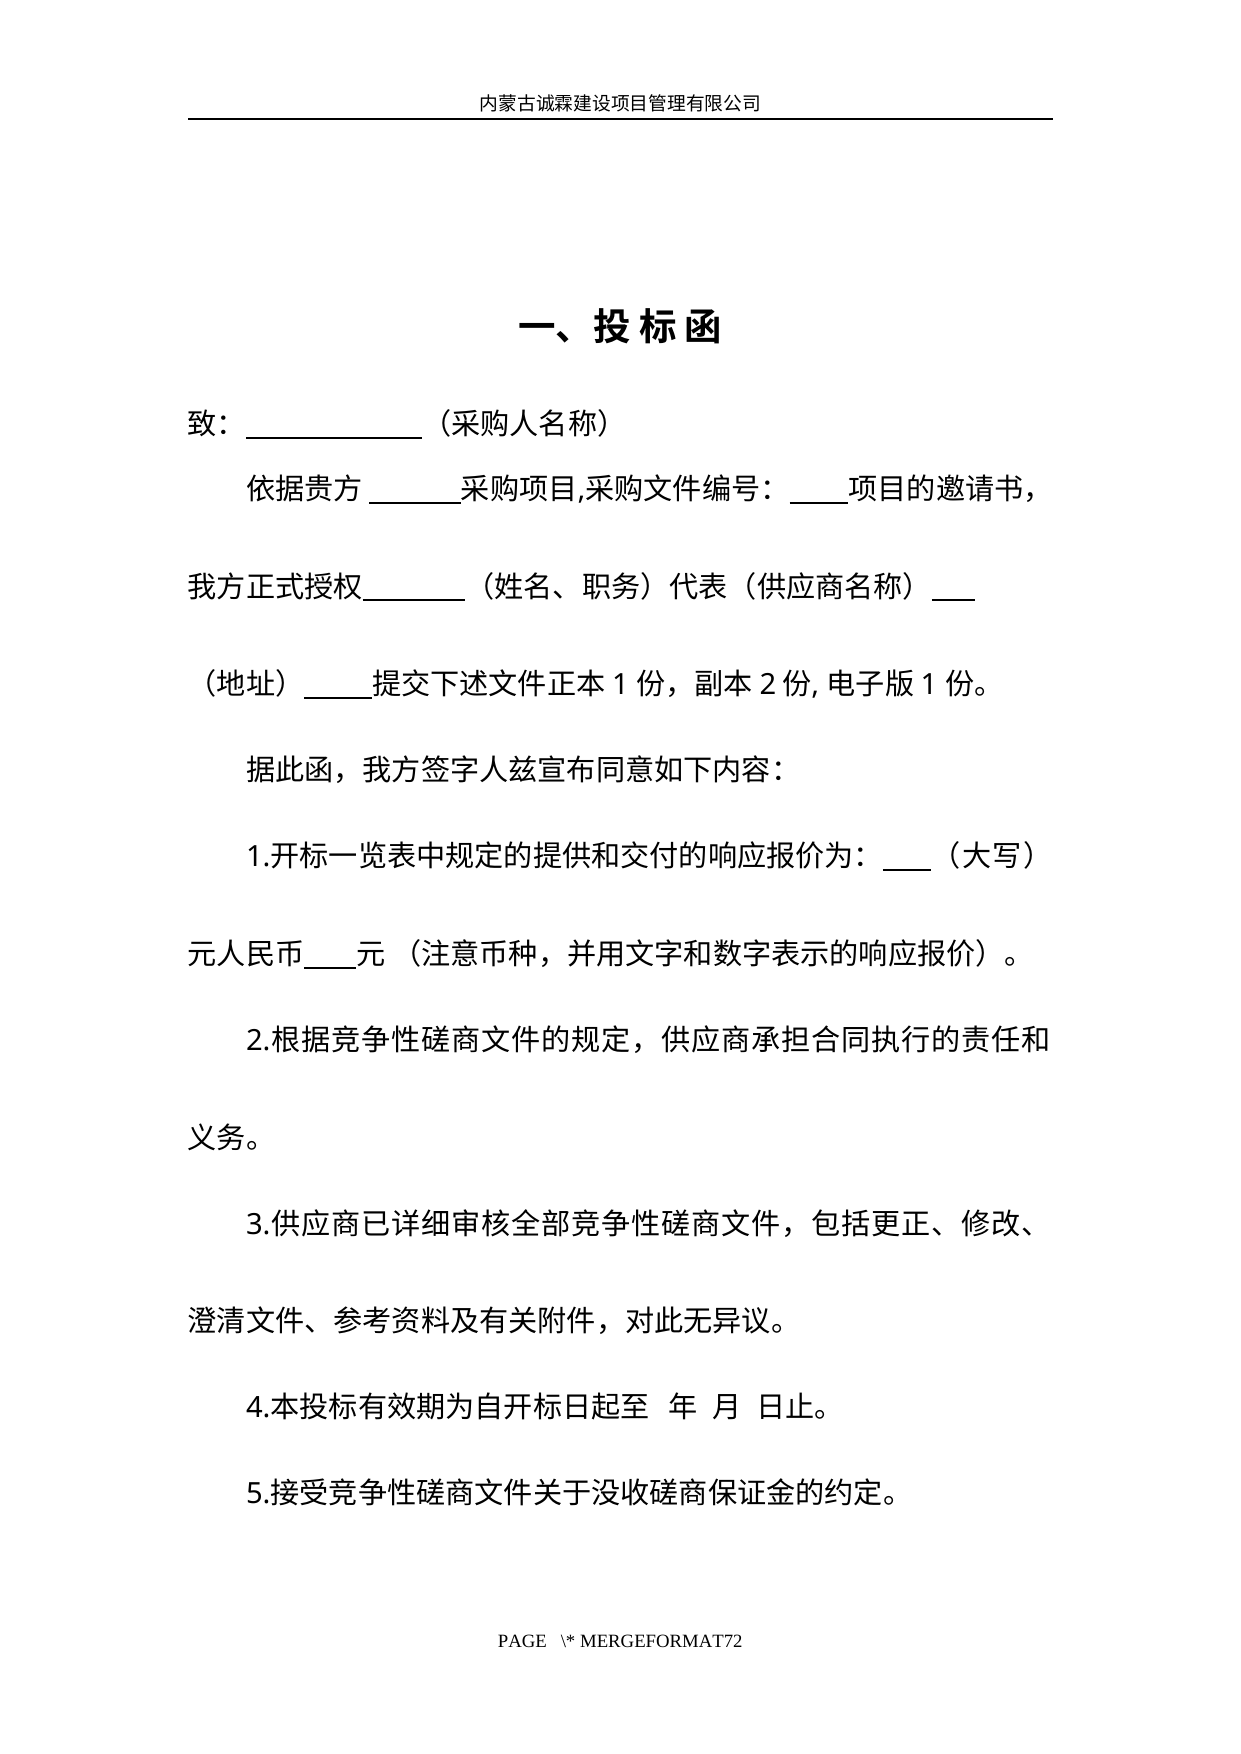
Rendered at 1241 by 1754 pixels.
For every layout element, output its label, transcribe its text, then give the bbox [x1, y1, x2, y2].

text 一、投 标 函 [187, 292, 1053, 357]
text 2.根据竞争性磋商文件的规定，供应商承担合同执行的责任和义务。 [187, 1005, 1053, 1168]
text 4.本投标有效期为自开标日起至 年 月 日止。 [187, 1373, 1053, 1438]
text 3.供应商已详细审核全部竞争性磋商文件，包括更正、修改、澄清文件、参考资料及有关附件，对此无异议。 [187, 1189, 1053, 1352]
text 致： （采购人名称） [187, 389, 1047, 454]
text 依据贵方 采购项目,采购文件编号： 项目的邀请书，我方正式授权 （姓名、职务）代表（供应商名称） （地址） 提交下述文件正本 1 份，副本 2份, 电子版 1 份。 [187, 454, 1053, 714]
text 据此函，我方签字人兹宣布同意如下内容： [187, 736, 1053, 801]
text 5.接受竞争性磋商文件关于没收磋商保证金的约定。 [187, 1459, 1053, 1524]
text 1.开标一览表中规定的提供和交付的响应报价为： （大写）元人民币 元 （注意币种，并用文字和数字表示的响应报价）。 [187, 822, 1053, 984]
